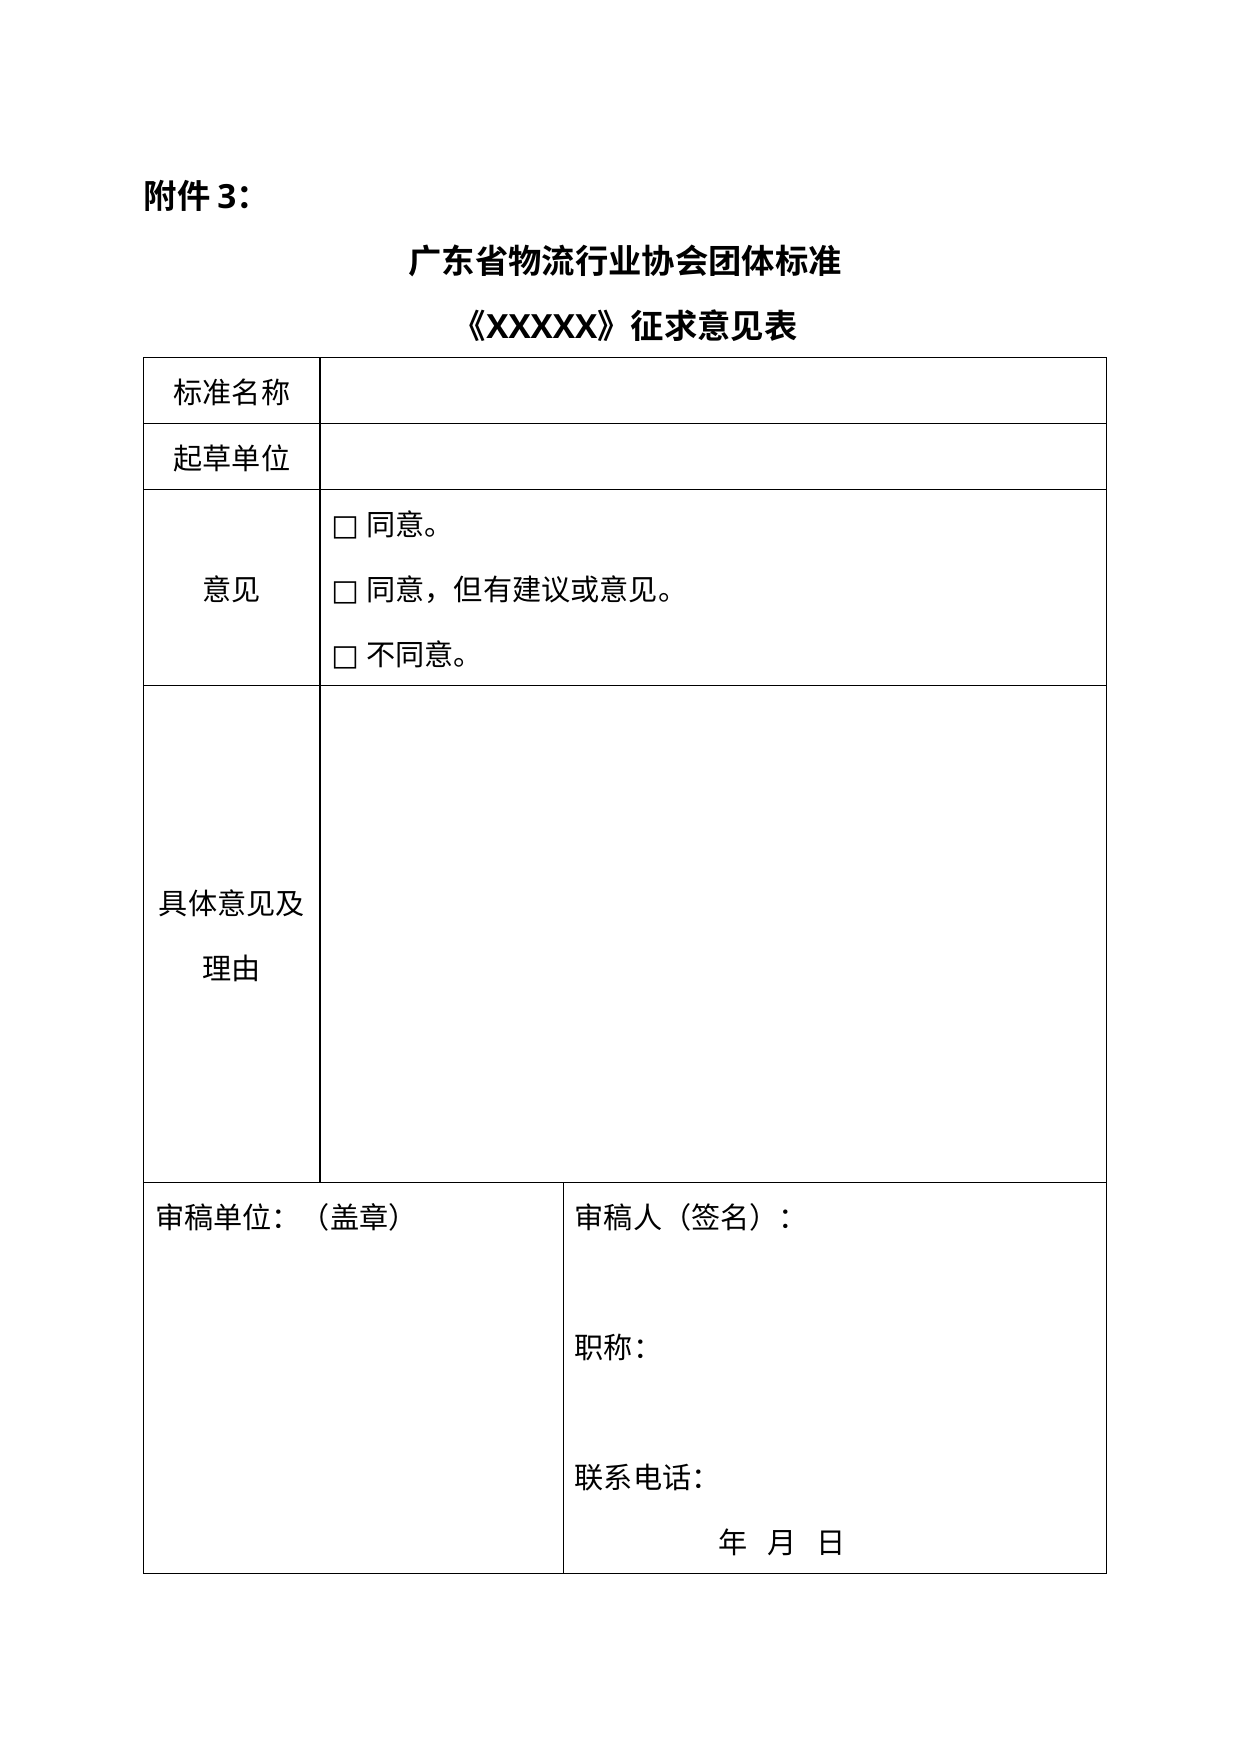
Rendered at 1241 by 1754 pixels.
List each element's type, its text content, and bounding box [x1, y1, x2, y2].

list 附件3： [144, 162, 1106, 227]
table_header 标准名称 [144, 358, 319, 423]
table_cell 意见 [144, 490, 319, 685]
table_cell 审稿人（签名）： 职称： 联系电话： 年 月 日 [564, 1183, 1106, 1573]
list 广东省物流行业协会团体标准 [144, 227, 1106, 292]
list 《XXXXX》征求意见表 [144, 292, 1106, 357]
table_cell [321, 424, 1106, 489]
table_cell 审稿单位：（盖章） [144, 1183, 563, 1573]
table_cell □ 同意。 □ 同意，但有建议或意见。 □ 不同意。 [321, 490, 1106, 685]
table_cell [321, 686, 1106, 1182]
table_header [321, 358, 1106, 423]
table_cell 具体意见及理由 [144, 686, 319, 1182]
table_cell 起草单位 [144, 424, 319, 489]
